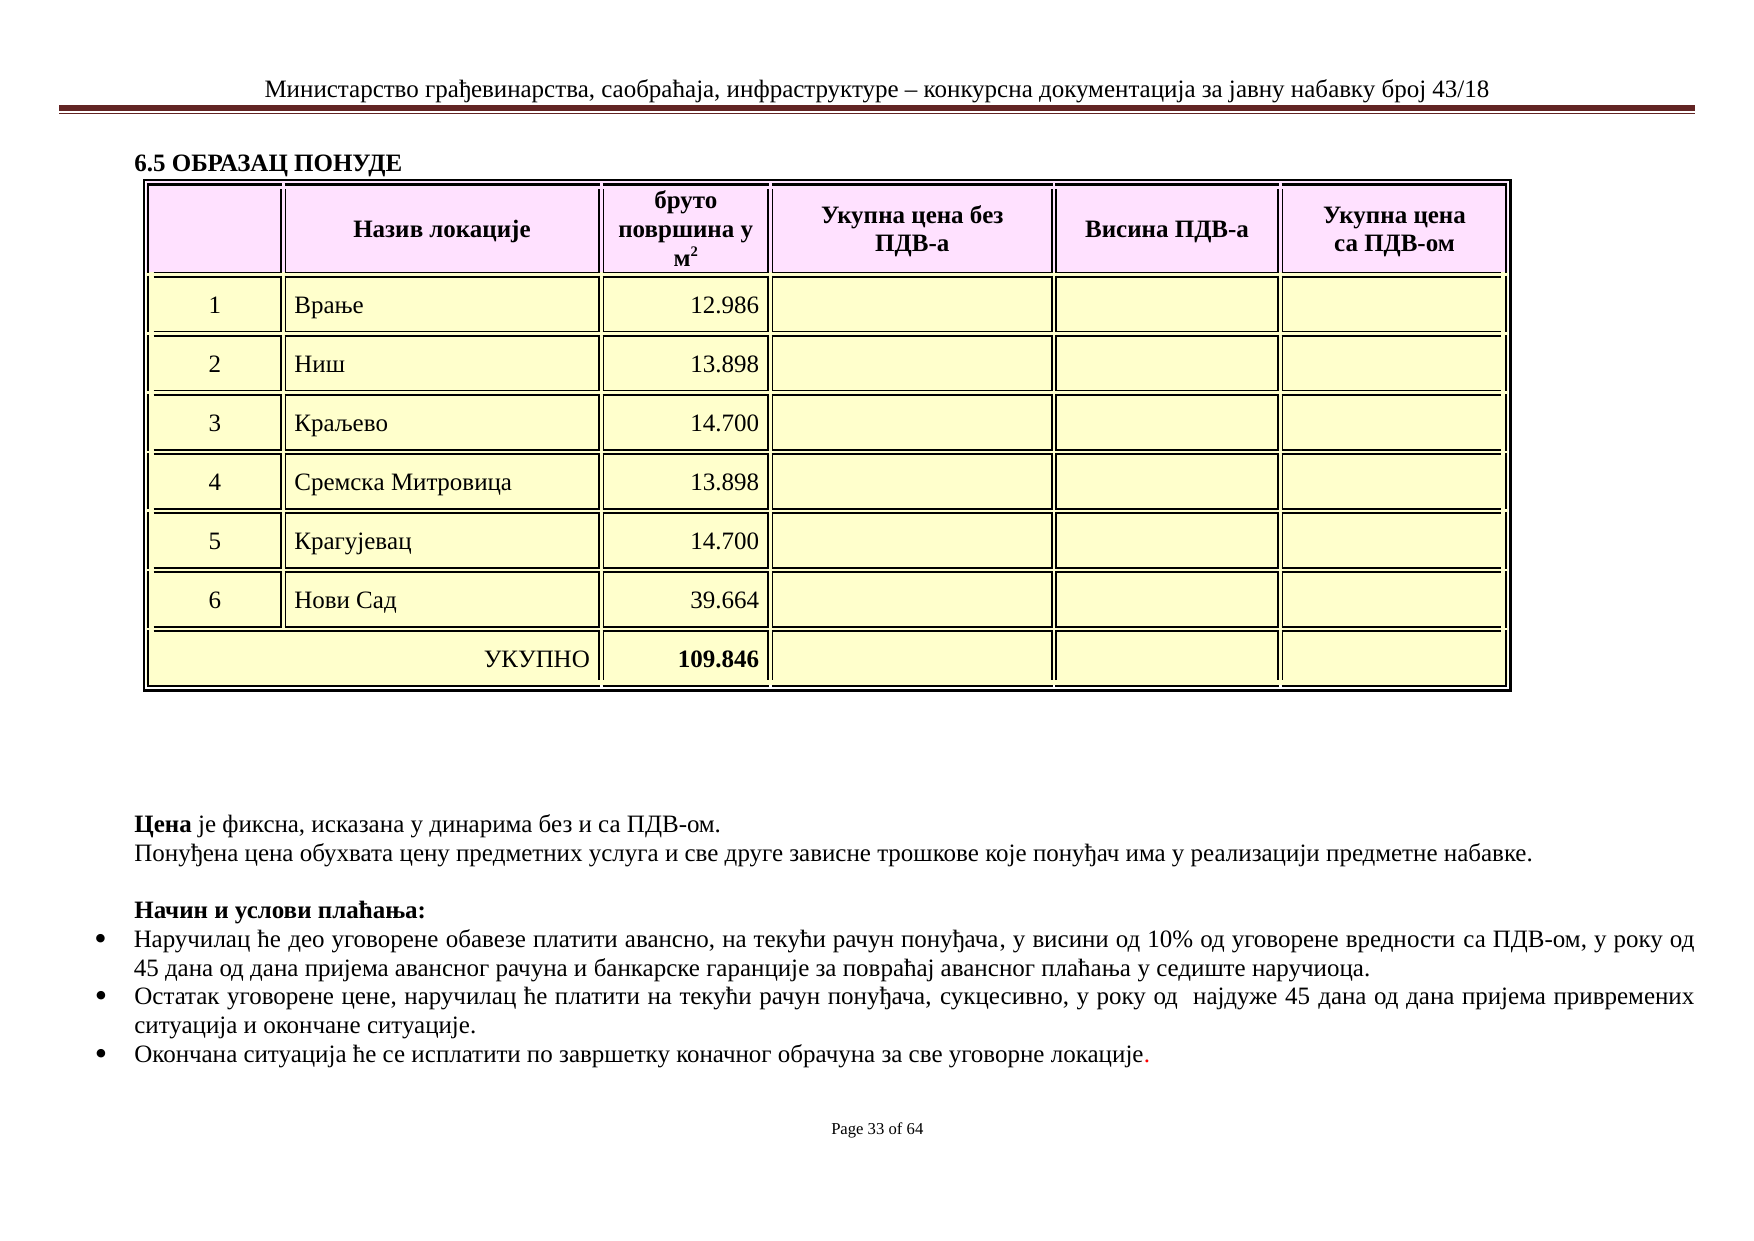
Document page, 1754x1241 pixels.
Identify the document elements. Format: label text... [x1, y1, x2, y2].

table_cell [1057, 573, 1277, 626]
table_cell [1280, 331, 1508, 390]
table_cell [1057, 514, 1277, 567]
table_cell Сремска Митровица [286, 455, 598, 508]
table_cell [770, 331, 1054, 390]
table_cell [773, 573, 1051, 626]
table_cell 5 [146, 508, 283, 567]
table_header Укупна цена са ПДВ-ом [1280, 181, 1508, 272]
list Наручилац ће део уговорене обавезе платити авансно, на текући рачун понуђача, у висини од 10% од уговорене вредности са ПДВ-ом, у року од 45 дана од дана пријема авансног рачуна и банкарске гаранције за повраћај авансног плаћања у седиште наручиоца. [96, 924, 1695, 981]
table_cell 39.664 [604, 573, 767, 626]
table_cell [770, 626, 1054, 685]
table_cell 3 [146, 390, 283, 449]
table_cell Нови Сад [286, 573, 598, 626]
table_cell [1280, 390, 1508, 449]
table_cell 13.898 [604, 455, 767, 508]
text Понуђена цена обухвата цену предметних услуга и све друге зависне трошкове које понуђач има у реализацији предметне набавке. [134, 838, 1695, 866]
table_cell [1280, 272, 1508, 331]
table_cell 4 [146, 449, 283, 508]
table_header [146, 181, 283, 272]
table_cell Ниш [283, 331, 601, 390]
table_cell Краљево [283, 390, 601, 449]
table_cell Крагујевац [286, 514, 598, 567]
table_cell [770, 390, 1054, 449]
table_header Назив локације [283, 181, 601, 272]
table_cell 6 [146, 567, 283, 626]
table_cell [1054, 331, 1280, 390]
table_cell [773, 514, 1051, 567]
table_cell [1054, 272, 1280, 331]
table_cell [773, 455, 1051, 508]
table_header бруто површина у м2 [601, 181, 770, 272]
table_cell [1280, 508, 1508, 567]
table_cell [1054, 390, 1280, 449]
table_cell 109.846 [601, 626, 770, 685]
table_cell Врање [283, 272, 601, 331]
table_cell УКУПНО [146, 626, 601, 685]
table_cell 2 [146, 331, 283, 390]
table_cell [770, 272, 1054, 331]
table_cell 13.898 [601, 331, 770, 390]
table_cell 12.986 [601, 272, 770, 331]
list Окончана ситуација ће се исплатити по завршетку коначног обрачуна за све уговорне локације. [97, 1039, 1695, 1068]
table_cell 1 [146, 272, 283, 331]
table_header Укупна цена без ПДВ-а [770, 181, 1054, 272]
table_header Висина ПДВ-а [1054, 181, 1280, 272]
table_cell [1057, 455, 1277, 508]
table_cell 14.700 [604, 514, 767, 567]
text Начин и услови плаћања: [59, 895, 1695, 924]
table_cell [1054, 626, 1280, 685]
text Цена је фиксна, исказана у динарима без и са ПДВ-ом. [134, 809, 1695, 838]
table_cell [1280, 567, 1508, 626]
table_cell [1280, 449, 1508, 508]
list Остатак уговорене цене, наручилац ће платити на текући рачун понуђача, сукцесивно, у року од најдуже 45 дана од дана пријема привремених ситуација и окончане ситуације. [97, 981, 1695, 1039]
text 6.5 ОБРАЗАЦ ПОНУДЕ [59, 148, 1695, 176]
table_cell [1280, 626, 1508, 685]
table_cell 14.700 [601, 390, 770, 449]
